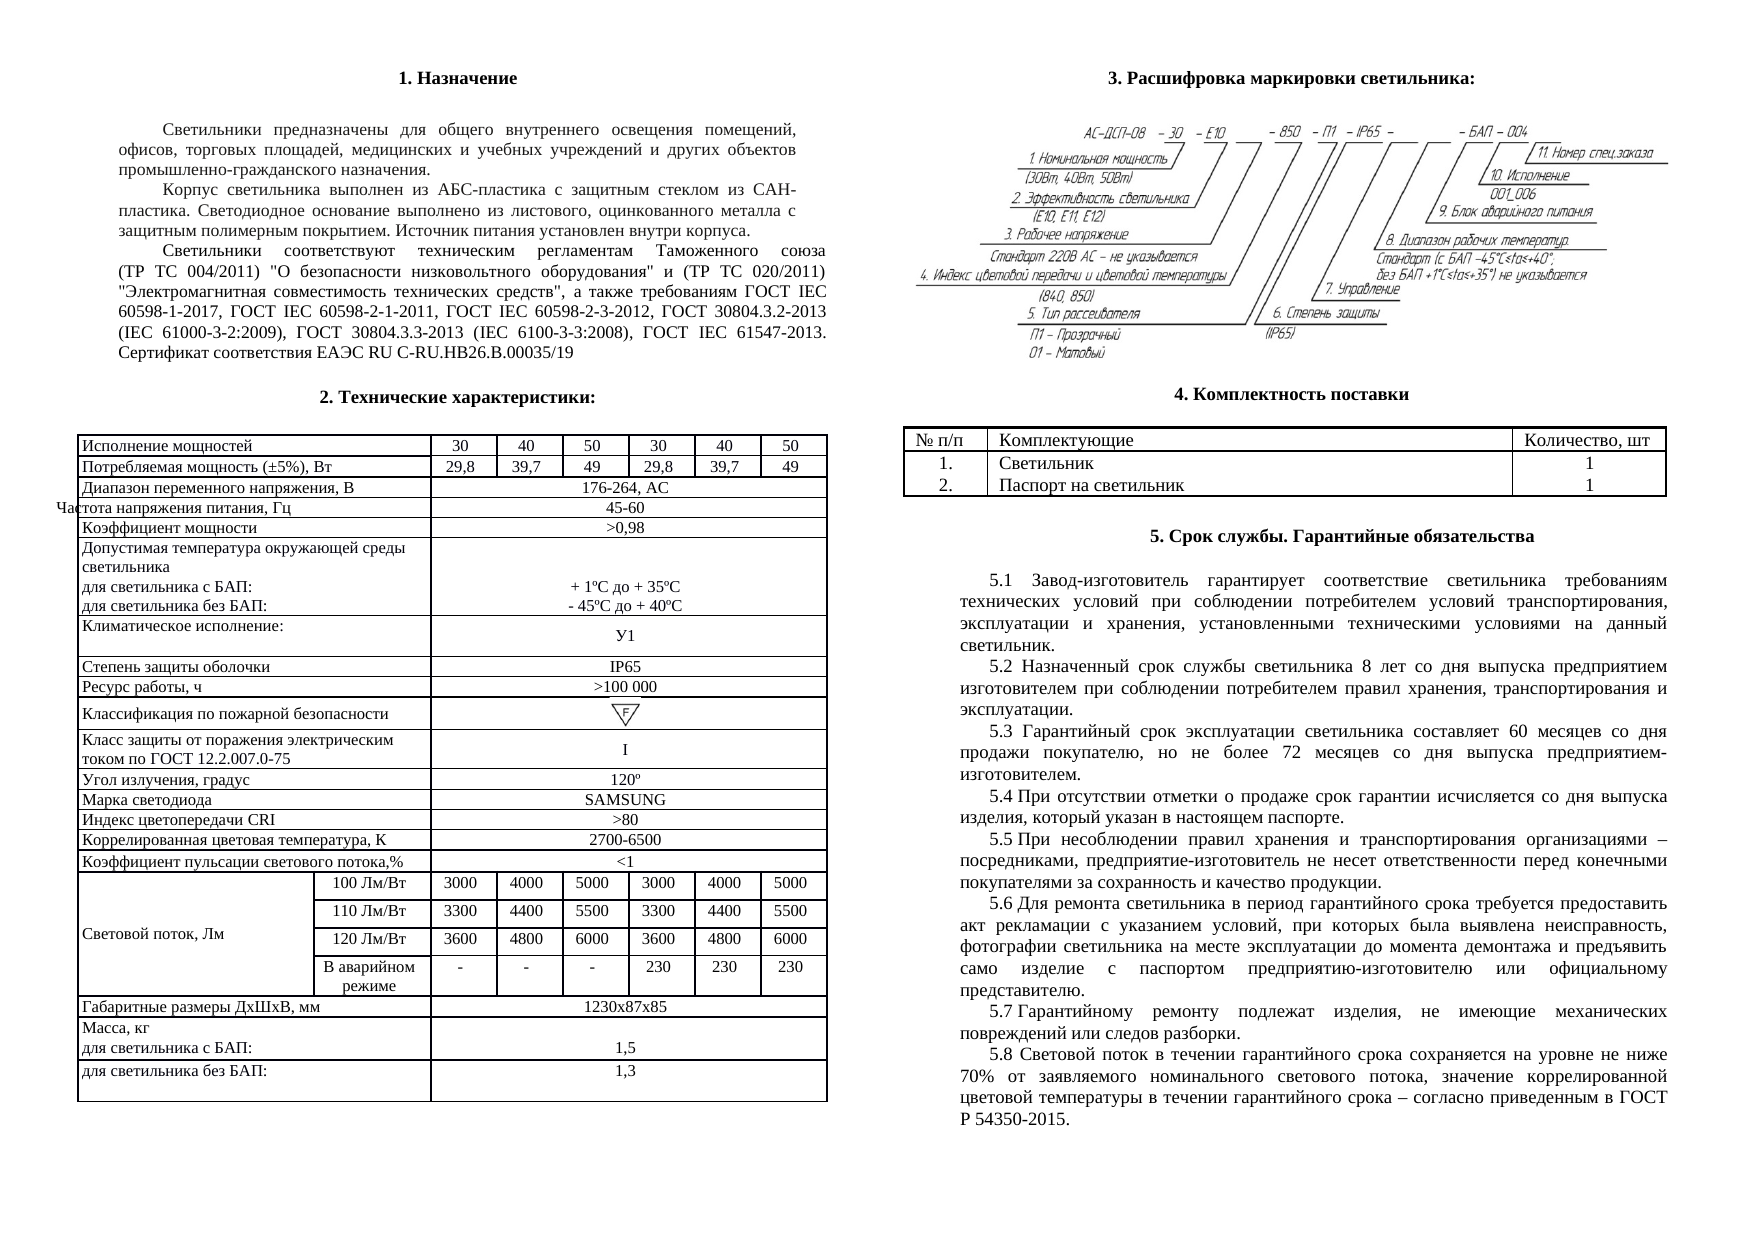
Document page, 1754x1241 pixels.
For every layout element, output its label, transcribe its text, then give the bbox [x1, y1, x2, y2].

table_cell 29,8 [432, 456, 496, 476]
table_cell 6000 [564, 929, 628, 954]
table_cell 3000 [432, 873, 496, 898]
table_cell Климатическое исполнение: [79, 616, 430, 656]
table_cell Частота напряжения питания, Гц [79, 498, 430, 517]
table_cell >80 [432, 810, 826, 829]
table_cell IP65 [432, 657, 826, 676]
table_header 40 [498, 436, 562, 455]
table_cell Диапазон переменного напряжения, В [79, 478, 430, 497]
table_header Комплектующие [988, 429, 1512, 450]
table_cell Допустимая температура окружающей среды светильника для светильника с БАП: для светильника без БАП: [79, 538, 430, 615]
table_cell - [432, 956, 496, 995]
table_cell 1,3 [432, 1061, 826, 1101]
table_header Количество, шт [1513, 429, 1665, 450]
table_cell Марка светодиода [79, 790, 430, 809]
table_cell 5500 [762, 901, 826, 927]
text 5.4 При отсутствии отметки о продаже срок гарантии исчисляется со дня выпуска изделия, который указан в настоящем паспорте. [960, 784, 1668, 828]
table_cell 120º [432, 769, 826, 788]
table_cell 39,7 [696, 456, 760, 476]
text 3. Расшифровка маркировки светильника: [915, 67, 1668, 89]
table_cell 5500 [564, 901, 628, 927]
table_cell 120 Лм/Вт [315, 929, 430, 954]
table_cell 110 Лм/Вт [315, 901, 430, 927]
table_cell I [432, 730, 826, 768]
table_cell 4000 [498, 873, 562, 898]
text 2. Технические характеристики: [74, 384, 842, 409]
table_cell В аварийном режиме [315, 957, 430, 995]
table_cell 5000 [762, 873, 826, 898]
table_cell 4000 [696, 873, 760, 898]
table_cell 2700-6500 [432, 830, 826, 849]
table_cell 176-264, AC [432, 478, 826, 497]
table_cell Коррелированная цветовая температура, К [79, 830, 430, 849]
table_cell Потребляемая мощность (±5%), Вт [79, 457, 430, 476]
table_header 50 [762, 436, 826, 455]
table_cell 1. 2. [905, 452, 987, 495]
table_cell - [564, 956, 628, 995]
table_header 30 [432, 436, 496, 455]
table_cell 1230х87х85 [432, 997, 826, 1016]
table_cell 4400 [498, 901, 562, 927]
table_cell Индекс цветопередачи CRI [79, 810, 430, 829]
picture [915, 123, 1669, 362]
table_cell Габаритные размеры ДхШхВ, мм [79, 997, 430, 1016]
text 5.2 Назначенный срок службы светильника 8 лет со дня выпуска предприятием изготовителем при соблюдении потребителем правил хранения, транспортирования и эксплуатации. [960, 655, 1668, 720]
table_cell 3300 [432, 901, 496, 927]
text 5.3 Гарантийный срок эксплуатации светильника составляет 60 месяцев со дня продажи покупателю, но не более 72 месяцев со дня выпуска предприятием-изготовителем. [960, 720, 1668, 784]
text 5. Срок службы. Гарантийные обязательства [1016, 522, 1668, 547]
text 5.6 Для ремонта светильника в период гарантийного срока требуется предоставить акт рекламации с указанием условий, при которых была выявлена неисправность, фотографии светильника на месте эксплуатации до момента демонтажа и предъявить само изделие с паспортом предприятию-изготовителю или официальному представителю. [960, 892, 1668, 1000]
table_cell Масса, кг для светильника с БАП: [79, 1018, 430, 1059]
table_cell Коэффициент мощности [79, 518, 430, 537]
table_cell 29,8 [630, 456, 694, 476]
table_cell 3000 [630, 873, 694, 898]
table_cell 5000 [564, 873, 628, 898]
table_cell 3300 [630, 901, 694, 927]
table_cell <1 [432, 851, 826, 871]
table_header Исполнение мощностей [79, 436, 430, 455]
table_cell 100 Лм/Вт [315, 873, 430, 898]
table_cell 39,7 [498, 456, 562, 476]
text 5.8 Световой поток в течении гарантийного срока сохраняется на уровне не ниже 70% от заявляемого номинального светового потока, значение коррелированной цветовой температуры в течении гарантийного срока – согласно приведенным в ГОСТ Р 54350-2015. [960, 1043, 1668, 1129]
table_cell 3600 [432, 929, 496, 954]
table_header 40 [696, 436, 760, 455]
table_cell + 1ºС до + 35ºС - 45ºС до + 40ºС [432, 538, 826, 615]
table_cell Классификация по пожарной безопасности [79, 698, 430, 729]
table_header № п/п [905, 429, 987, 450]
text Светильники предназначены для общего внутреннего освещения помещений, офисов, торговых площадей, медицинских и учебных учреждений и других объектов промышленно-гражданского назначения. [118, 118, 797, 179]
table_cell 1,5 [432, 1018, 826, 1059]
table_cell Световой поток, Лм [79, 873, 313, 995]
table_cell 1 1 [1513, 452, 1665, 495]
table_cell для светильника без БАП: [79, 1061, 430, 1101]
table_cell 230 [630, 956, 694, 995]
table_cell 3600 [630, 929, 694, 954]
table_cell 4800 [696, 929, 760, 954]
table_cell Угол излучения, градус [79, 769, 430, 788]
table_cell SAMSUNG [432, 790, 826, 809]
table_cell 45-60 [432, 498, 826, 517]
table_cell Степень защиты оболочки [79, 657, 430, 676]
table_cell Коэффициент пульсации светового потока,% [79, 851, 430, 871]
table_cell - [498, 956, 562, 995]
table_header 30 [630, 436, 694, 455]
text 4. Комплектность поставки [915, 383, 1668, 405]
table_cell >0,98 [432, 518, 826, 537]
table_cell 230 [696, 956, 760, 995]
table_cell 49 [762, 456, 826, 476]
table_cell Ресурс работы, ч [79, 677, 430, 696]
table_cell 230 [762, 956, 826, 995]
table_cell 4800 [498, 929, 562, 954]
text 5.1 Завод-изготовитель гарантирует соответствие светильника требованиям технических условий при соблюдении потребителем условий транспортирования, эксплуатации и хранения, установленными техническими условиями на данный светильник. [960, 569, 1668, 655]
table_cell [641, 698, 826, 729]
table_cell 49 [564, 456, 628, 476]
table_cell Светильник Паспорт на светильник [988, 452, 1512, 495]
table_cell >100 000 [432, 677, 826, 696]
table_cell 6000 [762, 929, 826, 954]
table_cell 4400 [696, 901, 760, 927]
table_cell У1 [432, 616, 826, 656]
picture [609, 697, 641, 729]
text Светильники соответствуют техническим регламентам Таможенного союза (ТР ТС 004/2011) "О безопасности низковольтного оборудования" и (ТР ТС 020/2011) "Электромагнитная совместимость технических средств", а также требованиям ГОСТ IEC 60598-1-2017, ГОСТ IEC 60598-2-1-2011, ГОСТ IEC 60598-2-3-2012, ГОСТ 30804.3.2-2013 (IEC 61000-3-2:2009), ГОСТ 30804.3.3-2013 (IEC 6100-3-3:2008), ГОСТ IEC 61547-2013. Сертификат соответствия ЕАЭС RU C-RU.НВ26.В.00035/19 [118, 240, 827, 362]
table_header 50 [564, 436, 628, 455]
table_cell Класс защиты от поражения электрическим током по ГОСТ 12.2.007.0-75 [79, 730, 430, 768]
text 5.5 При несоблюдении правил хранения и транспортирования организациями – посредниками, предприятие-изготовитель не несет ответственности перед конечными покупателями за сохранность и качество продукции. [960, 828, 1668, 892]
text 1. Назначение [74, 67, 842, 89]
table_cell [432, 698, 609, 729]
text 5.7 Гарантийному ремонту подлежат изделия, не имеющие механических повреждений или следов разборки. [960, 1000, 1668, 1043]
text Корпус светильника выполнен из АБС-пластика с защитным стеклом из САН-пластика. Светодиодное основание выполнено из листового, оцинкованного металла с защитным полимерным покрытием. Источник питания установлен внутри корпуса. [118, 179, 797, 240]
